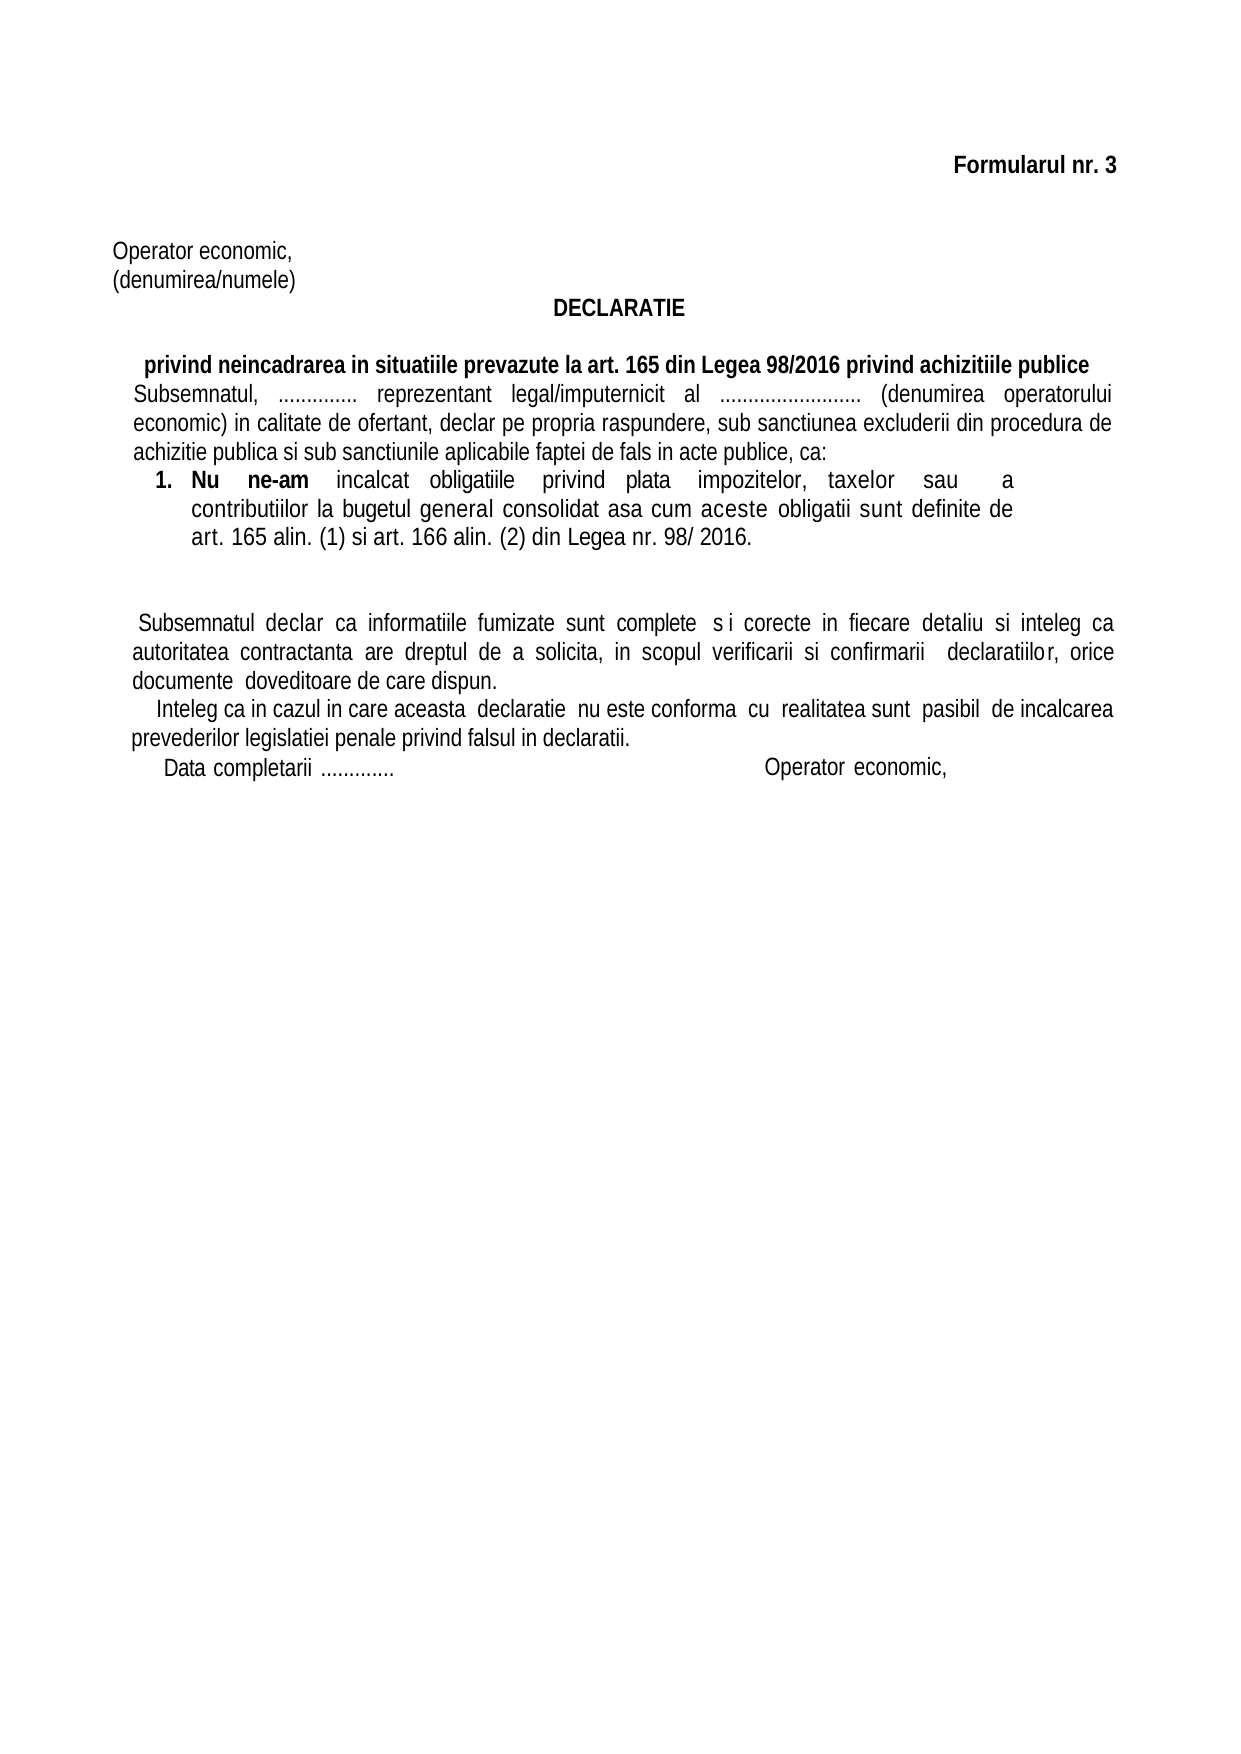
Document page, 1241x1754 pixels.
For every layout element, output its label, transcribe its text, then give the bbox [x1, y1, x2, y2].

text Inteleg ca in cazul in care aceasta declaratie nu este conforma cu realitatea sunt pasibil de incalcarea prevederilor legislatiei penale privind falsul in declaratii. [131, 694, 1117, 752]
text Subsemnatul declar ca informatiile fumizate sunt complete si corecte in fiecare detaliu si inteleg ca autoritatea contractanta are dreptul de a solicita, in scopul verificarii si confirmarii declaratiilor, orice documente doveditoare de care dispun. [132, 608, 1114, 694]
list Nu ne-am incalcat obligatiile privind plata impozitelor, taxelor sau a contributiilor la bugetul general consolidat asa cum aceste obligatii sunt definite de art. 165 alin. (1) si art. 166 alin. (2) din Legea nr. 98/ 2016. [155, 465, 1014, 551]
text Operator economic, [112, 236, 1128, 264]
text Subsemnatul, .............. reprezentant legal/imputernicit al ......................... (denumirea operatorului economic) in calitate de ofertant, declar pe propria raspundere, sub sanctiunea excluderii din procedura de achizitie publica si sub sanctiunile aplicabile faptei de fals in acte publice, ca: [133, 379, 1114, 465]
text Formularul nr. 3 [124, 150, 1117, 179]
text (denumirea/numele) [112, 264, 1128, 293]
text privind neincadrarea in situatiile prevazute la art. 165 din Legea 98/2016 privind achizitiile publice [144, 351, 1128, 379]
text DECLARATIE [553, 293, 751, 322]
text Data completarii ............. Operator economic, [163, 752, 1128, 781]
